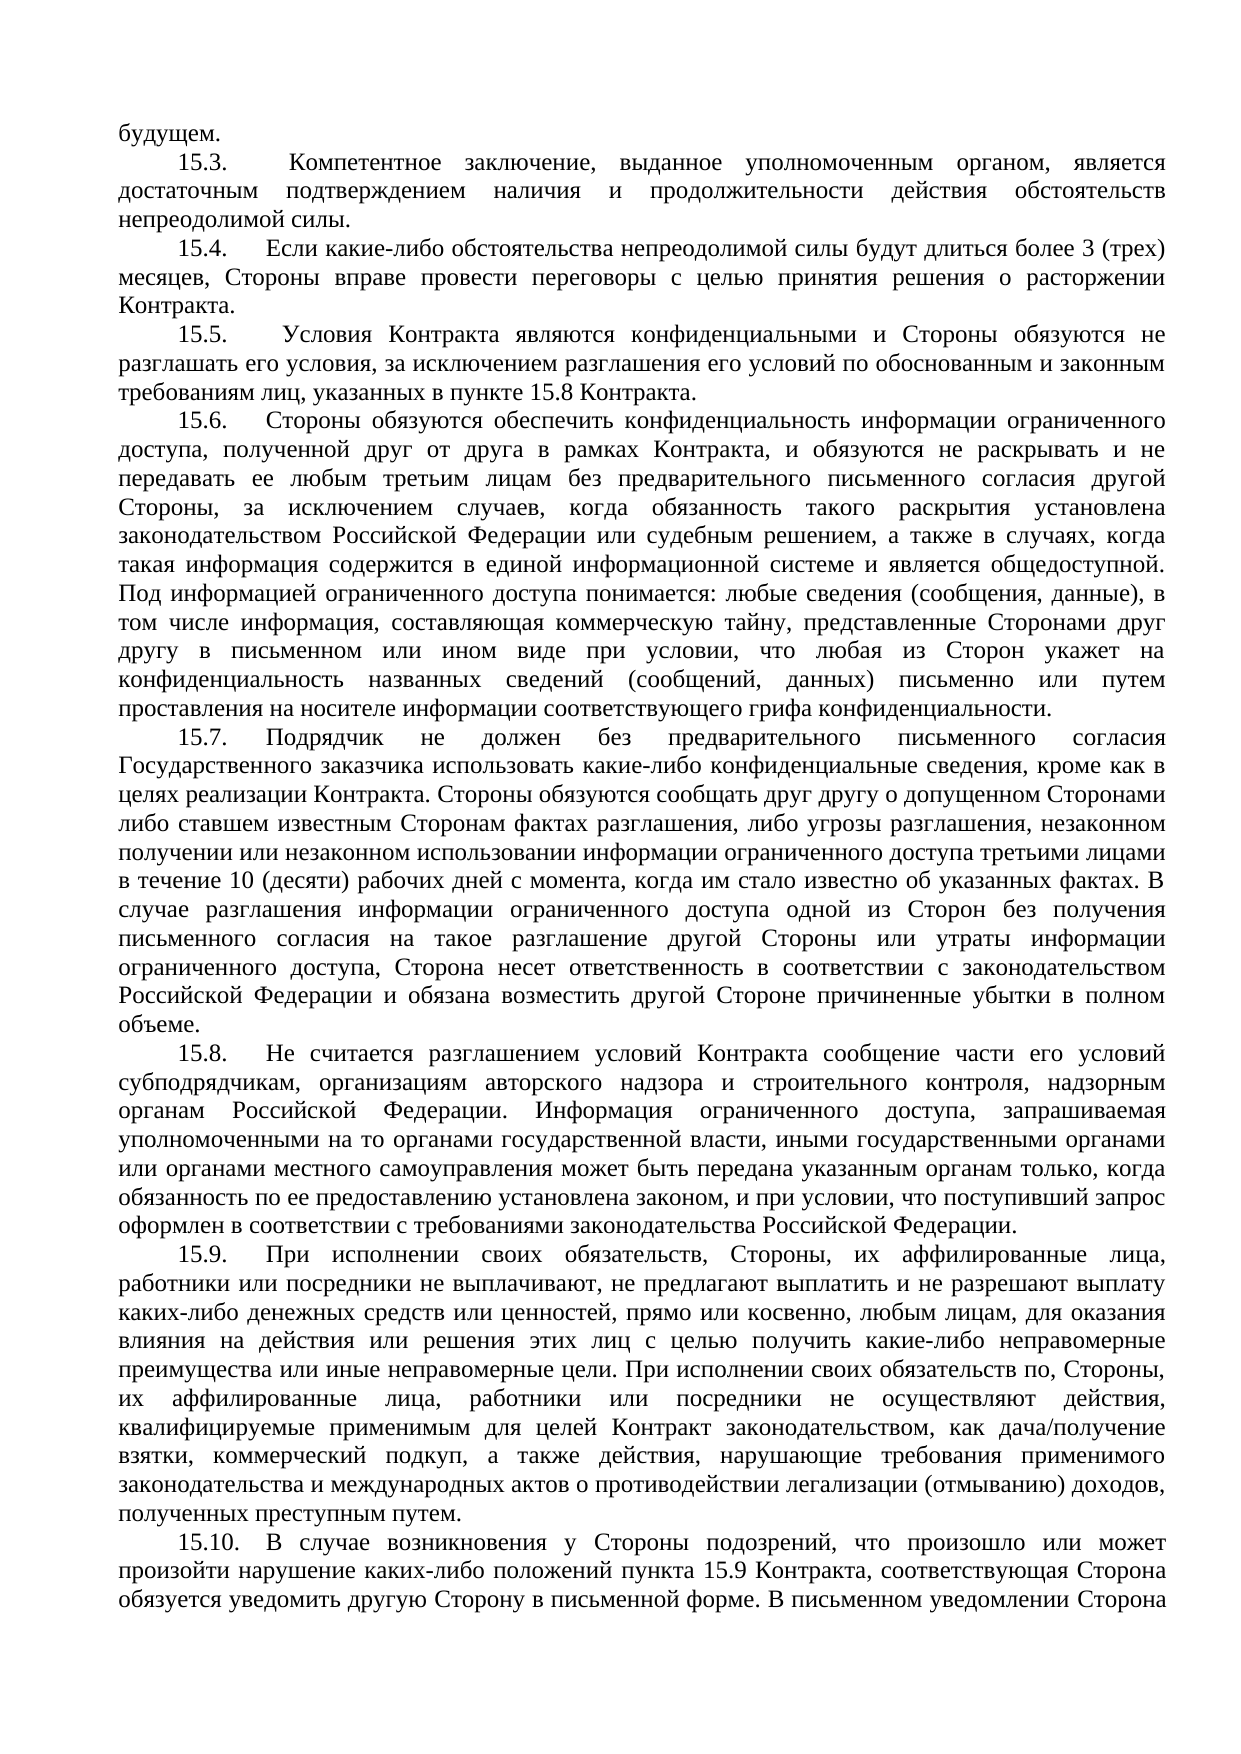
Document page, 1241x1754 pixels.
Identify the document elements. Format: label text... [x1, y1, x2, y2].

list Если какие-либо обстоятельства непреодолимой силы будут длиться более 3 (трех) месяцев, Стороны вправе провести переговоры с целью принятия решения о расторжении Контракта. [118, 233, 1167, 319]
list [118, 118, 1167, 147]
list Подрядчик не должен без предварительного письменного согласия Государственного заказчика использовать какие-либо конфиденциальные сведения, кроме как в целях реализации Контракта. Стороны обязуются сообщать друг другу о допущенном Сторонами либо ставшем известным Сторонам фактах разглашения, либо угрозы разглашения, незаконном получении или незаконном использовании информации ограниченного доступа третьими лицами в течение 10 (десяти) рабочих дней с момента, когда им стало известно об указанных фактах. В случае разглашения информации ограниченного доступа одной из Сторон без получения письменного согласия на такое разглашение другой Стороны или утраты информации ограниченного доступа, Сторона несет ответственность в соответствии с законодательством Российской Федерации и обязана возместить другой Стороне причиненные убытки в полном объеме. [118, 722, 1167, 1038]
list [118, 1527, 1167, 1613]
list Компетентное заключение, выданное уполномоченным органом, является достаточным подтверждением наличия и продолжительности действия обстоятельств непреодолимой силы. [118, 147, 1167, 233]
list При исполнении своих обязательств, Стороны, их аффилированные лица, работники или посредники не выплачивают, не предлагают выплатить и не разрешают выплату каких-либо денежных средств или ценностей, прямо или косвенно, любым лицам, для оказания влияния на действия или решения этих лиц с целью получить какие-либо неправомерные преимущества или иные неправомерные цели. При исполнении своих обязательств по, Стороны, их аффилированные лица, работники или посредники не осуществляют действия, квалифицируемые применимым для целей Контракт законодательством, как дача/получение взятки, коммерческий подкуп, а также действия, нарушающие требования применимого законодательства и международных актов о противодействии легализации (отмыванию) доходов, полученных преступным путем. [118, 1239, 1167, 1527]
list Условия Контракта являются конфиденциальными и Стороны обязуются не разглашать его условия, за исключением разглашения его условий по обоснованным и законным требованиям лиц, указанных в пункте 15.8 Контракта. [118, 319, 1167, 406]
list Не считается разглашением условий Контракта сообщение части его условий субподрядчикам, организациям авторского надзора и строительного контроля, надзорным органам Российской Федерации. Информация ограниченного доступа, запрашиваемая уполномоченными на то органами государственной власти, иными государственными органами или органами местного самоуправления может быть передана указанным органам только, когда обязанность по ее предоставлению установлена законом, и при условии, что поступивший запрос оформлен в соответствии с требованиями законодательства Российской Федерации. [118, 1038, 1167, 1239]
list Стороны обязуются обеспечить конфиденциальность информации ограниченного доступа, полученной друг от друга в рамках Контракта, и обязуются не раскрывать и не передавать ее любым третьим лицам без предварительного письменного согласия другой Стороны, за исключением случаев, когда обязанность такого раскрытия установлена законодательством Российской Федерации или судебным решением, а также в случаях, когда такая информация содержится в единой информационной системе и является общедоступной. Под информацией ограниченного доступа понимается: любые сведения (сообщения, данные), в том числе информация, составляющая коммерческую тайну, представленные Сторонами друг другу в письменном или ином виде при условии, что любая из Сторон укажет на конфиденциальность названных сведений (сообщений, данных) письменно или путем проставления на носителе информации соответствующего грифа конфиденциальности. [118, 406, 1167, 722]
